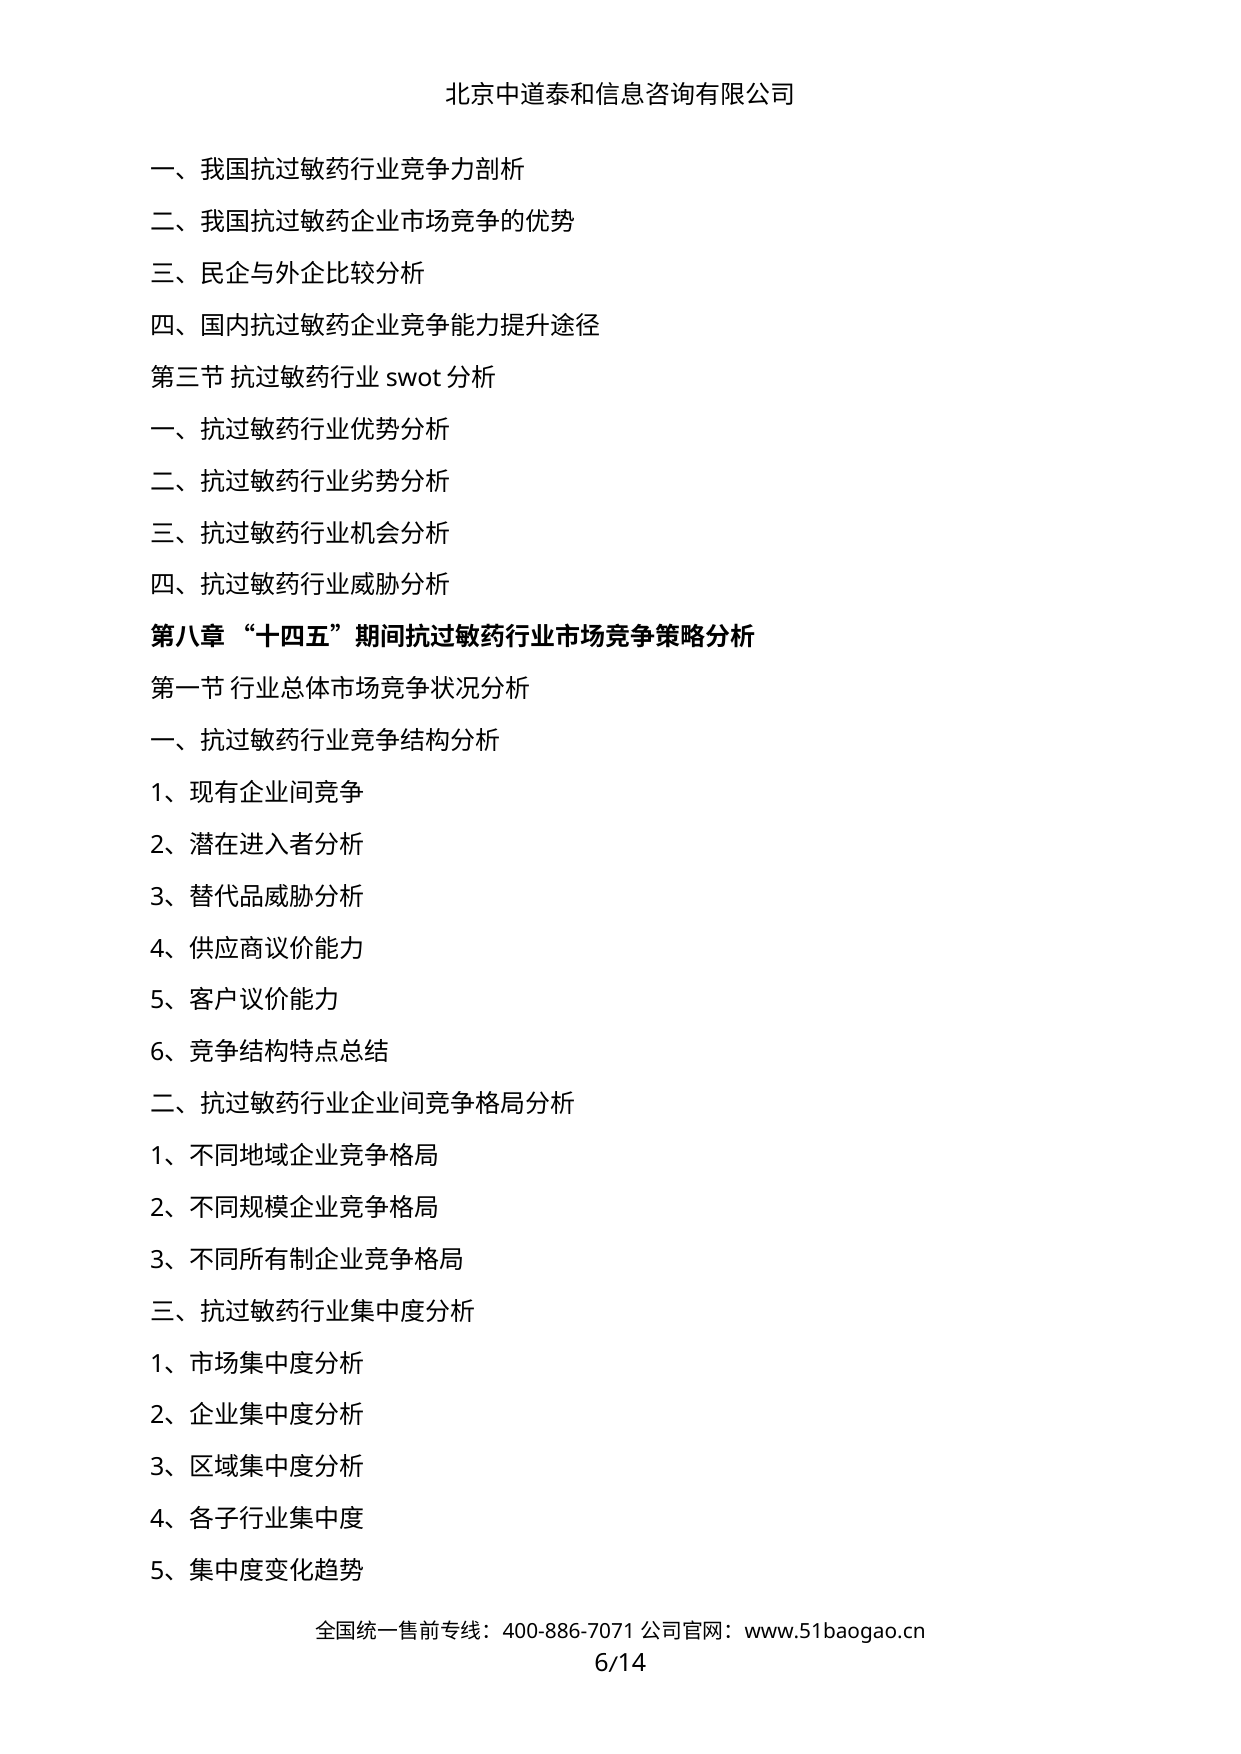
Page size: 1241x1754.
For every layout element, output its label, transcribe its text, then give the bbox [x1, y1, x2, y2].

text 一、我国抗过敏药行业竞争力剖析 [150, 150, 1090, 186]
text 1、现有企业间竞争 [150, 772, 1090, 809]
text 1、不同地域企业竞争格局 [150, 1136, 1090, 1172]
text 四、国内抗过敏药企业竞争能力提升途径 [150, 306, 1090, 342]
text 2、潜在进入者分析 [150, 824, 1090, 861]
text 4、各子行业集中度 [150, 1499, 1090, 1535]
text 第一节 行业总体市场竞争状况分析 [150, 669, 1090, 705]
text 二、抗过敏药行业企业间竞争格局分析 [150, 1084, 1090, 1120]
text 四、抗过敏药行业威胁分析 [150, 565, 1090, 601]
text 三、抗过敏药行业集中度分析 [150, 1291, 1090, 1327]
text 2、不同规模企业竞争格局 [150, 1187, 1090, 1224]
text 5、集中度变化趋势 [150, 1551, 1090, 1587]
text 1、市场集中度分析 [150, 1343, 1090, 1379]
text 5、客户议价能力 [150, 980, 1090, 1016]
text 2、企业集中度分析 [150, 1395, 1090, 1431]
text 二、我国抗过敏药企业市场竞争的优势 [150, 202, 1090, 238]
text 6、竞争结构特点总结 [150, 1032, 1090, 1068]
text 三、民企与外企比较分析 [150, 254, 1090, 290]
text 3、不同所有制企业竞争格局 [150, 1239, 1090, 1276]
text 3、替代品威胁分析 [150, 876, 1090, 912]
text 三、抗过敏药行业机会分析 [150, 513, 1090, 549]
text 4、供应商议价能力 [150, 928, 1090, 964]
text 二、抗过敏药行业劣势分析 [150, 461, 1090, 497]
text 3、区域集中度分析 [150, 1447, 1090, 1483]
text 第三节 抗过敏药行业swot分析 [150, 357, 1090, 394]
text 一、抗过敏药行业优势分析 [150, 409, 1090, 446]
text 第八章 “十四五”期间抗过敏药行业市场竞争策略分析 [150, 617, 1090, 653]
text 一、抗过敏药行业竞争结构分析 [150, 721, 1090, 757]
